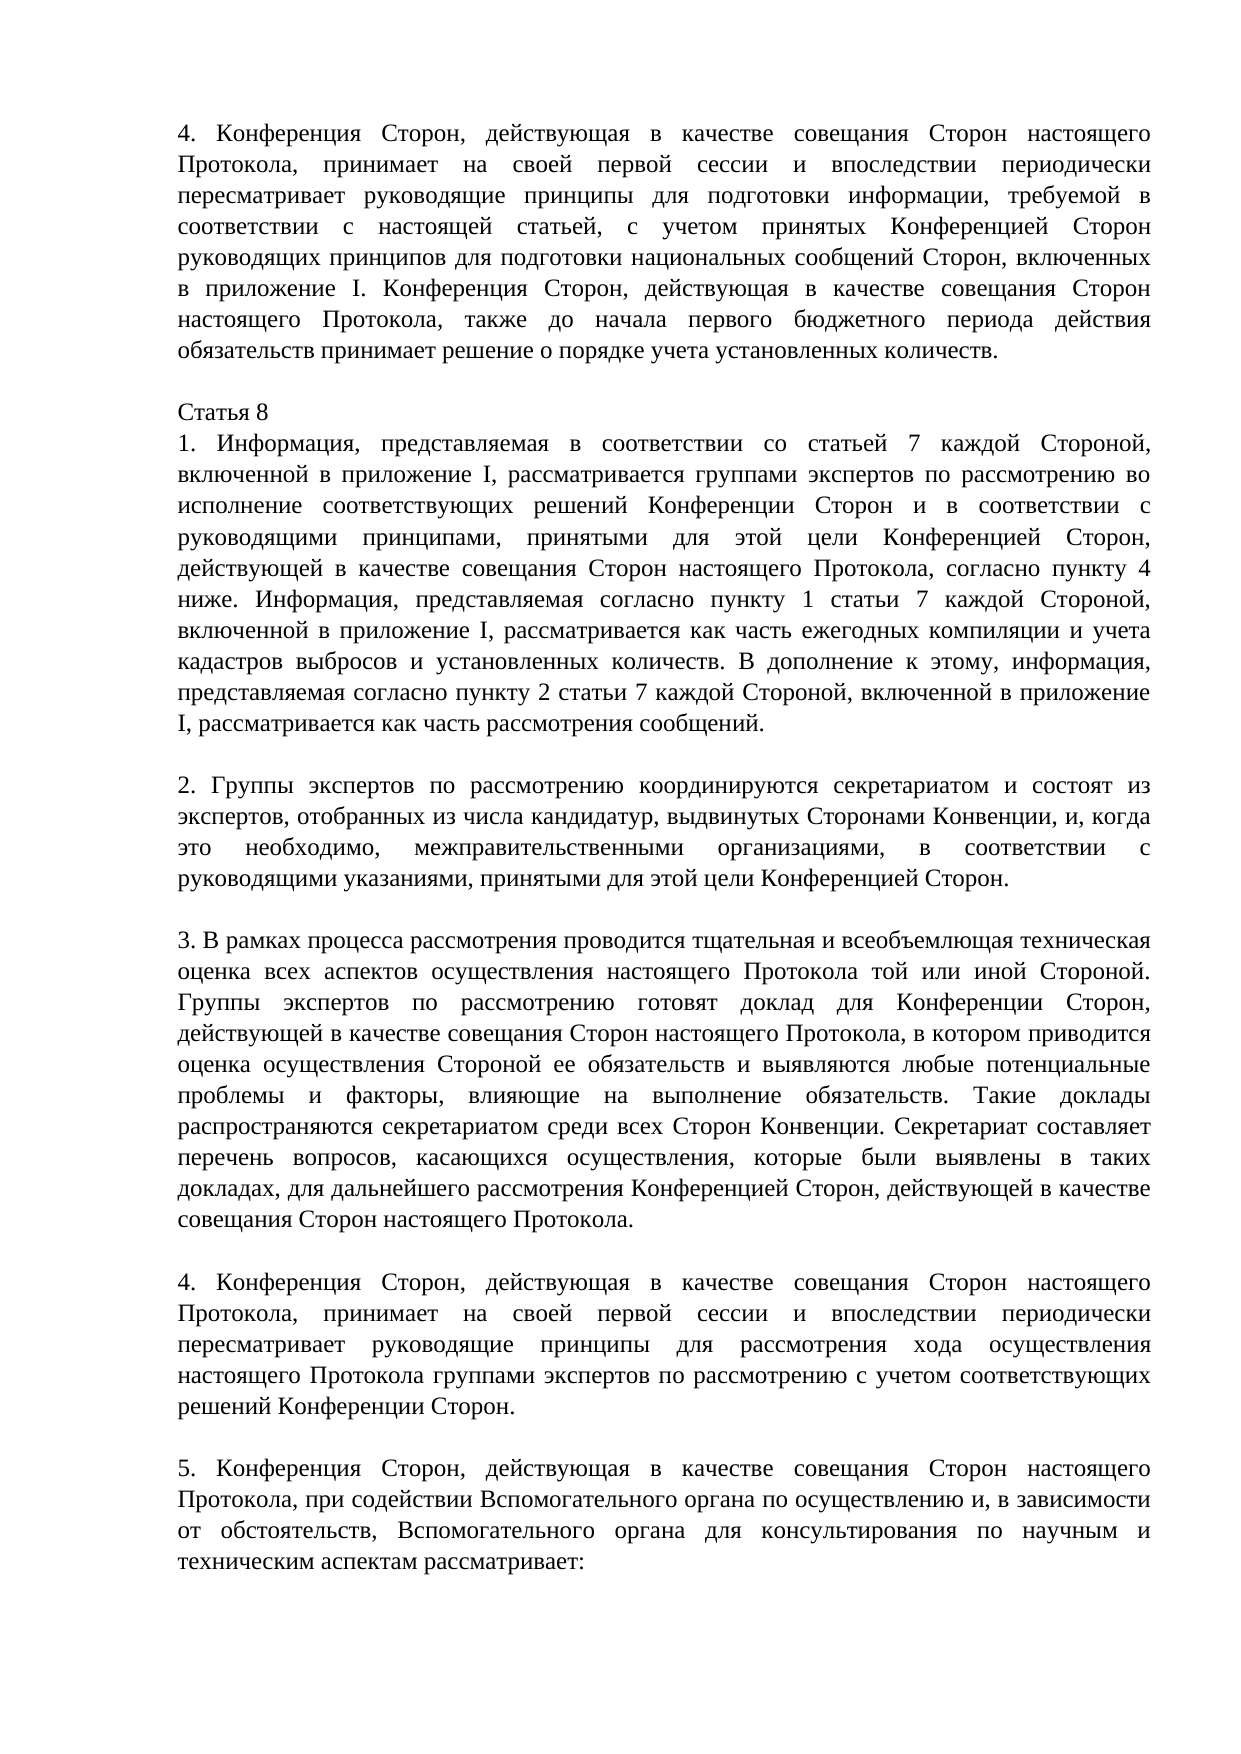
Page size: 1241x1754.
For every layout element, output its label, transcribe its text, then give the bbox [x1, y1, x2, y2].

text 5. Конференция Сторон, действующая в качестве совещания Сторон настоящего Протокола, при содействии Вспомогательного органа по осуществлению и, в зависимости от обстоятельств, Вспомогательного органа для консультирования по научным и техническим аспектам рассматривает: [177, 1453, 1152, 1575]
text 2. Группы экспертов по рассмотрению координируются секретариатом и состоят из экспертов, отобранных из числа кандидатур, выдвинутых Сторонами Конвенции, и, когда это необходимо, межправительственными организациями, в соответствии с руководящими указаниями, принятыми для этой цели Конференцией Сторон. [177, 770, 1152, 892]
text Статья 8 [177, 397, 1152, 426]
text 3. В рамках процесса рассмотрения проводится тщательная и всеобъемлющая техническая оценка всех аспектов осуществления настоящего Протокола той или иной Стороной. Группы экспертов по рассмотрению готовят доклад для Конференции Сторон, действующей в качестве совещания Сторон настоящего Протокола, в котором приводится оценка осуществления Стороной ее обязательств и выявляются любые потенциальные проблемы и факторы, влияющие на выполнение обязательств. Такие доклады распространяются секретариатом среди всех Сторон Конвенции. Секретариат составляет перечень вопросов, касающихся осуществления, которые были выявлены в таких докладах, для дальнейшего рассмотрения Конференцией Сторон, действующей в качестве совещания Сторон настоящего Протокола. [177, 925, 1152, 1233]
text 1. Информация, представляемая в соответствии со статьей 7 каждой Стороной, включенной в приложение I, рассматривается группами экспертов по рассмотрению во исполнение соответствующих решений Конференции Сторон и в соответствии с руководящими принципами, принятыми для этой цели Конференцией Сторон, действующей в качестве совещания Сторон настоящего Протокола, согласно пункту 4 ниже. Информация, представляемая согласно пункту 1 статьи 7 каждой Стороной, включенной в приложение I, рассматривается как часть ежегодных компиляции и учета кадастров выбросов и установленных количеств. В дополнение к этому, информация, представляемая согласно пункту 2 статьи 7 каждой Стороной, включенной в приложение I, рассматривается как часть рассмотрения сообщений. [177, 428, 1152, 737]
text 4. Конференция Сторон, действующая в качестве совещания Сторон настоящего Протокола, принимает на своей первой сессии и впоследствии периодически пересматривает руководящие принципы для рассмотрения хода осуществления настоящего Протокола группами экспертов по рассмотрению с учетом соответствующих решений Конференции Сторон. [177, 1267, 1152, 1419]
text 4. Конференция Сторон, действующая в качестве совещания Сторон настоящего Протокола, принимает на своей первой сессии и впоследствии периодически пересматривает руководящие принципы для подготовки информации, требуемой в соответствии с настоящей статьей, с учетом принятых Конференцией Сторон руководящих принципов для подготовки национальных сообщений Сторон, включенных в приложение I. Конференция Сторон, действующая в качестве совещания Сторон настоящего Протокола, также до начала первого бюджетного периода действия обязательств принимает решение о порядке учета установленных количеств. [177, 118, 1152, 364]
